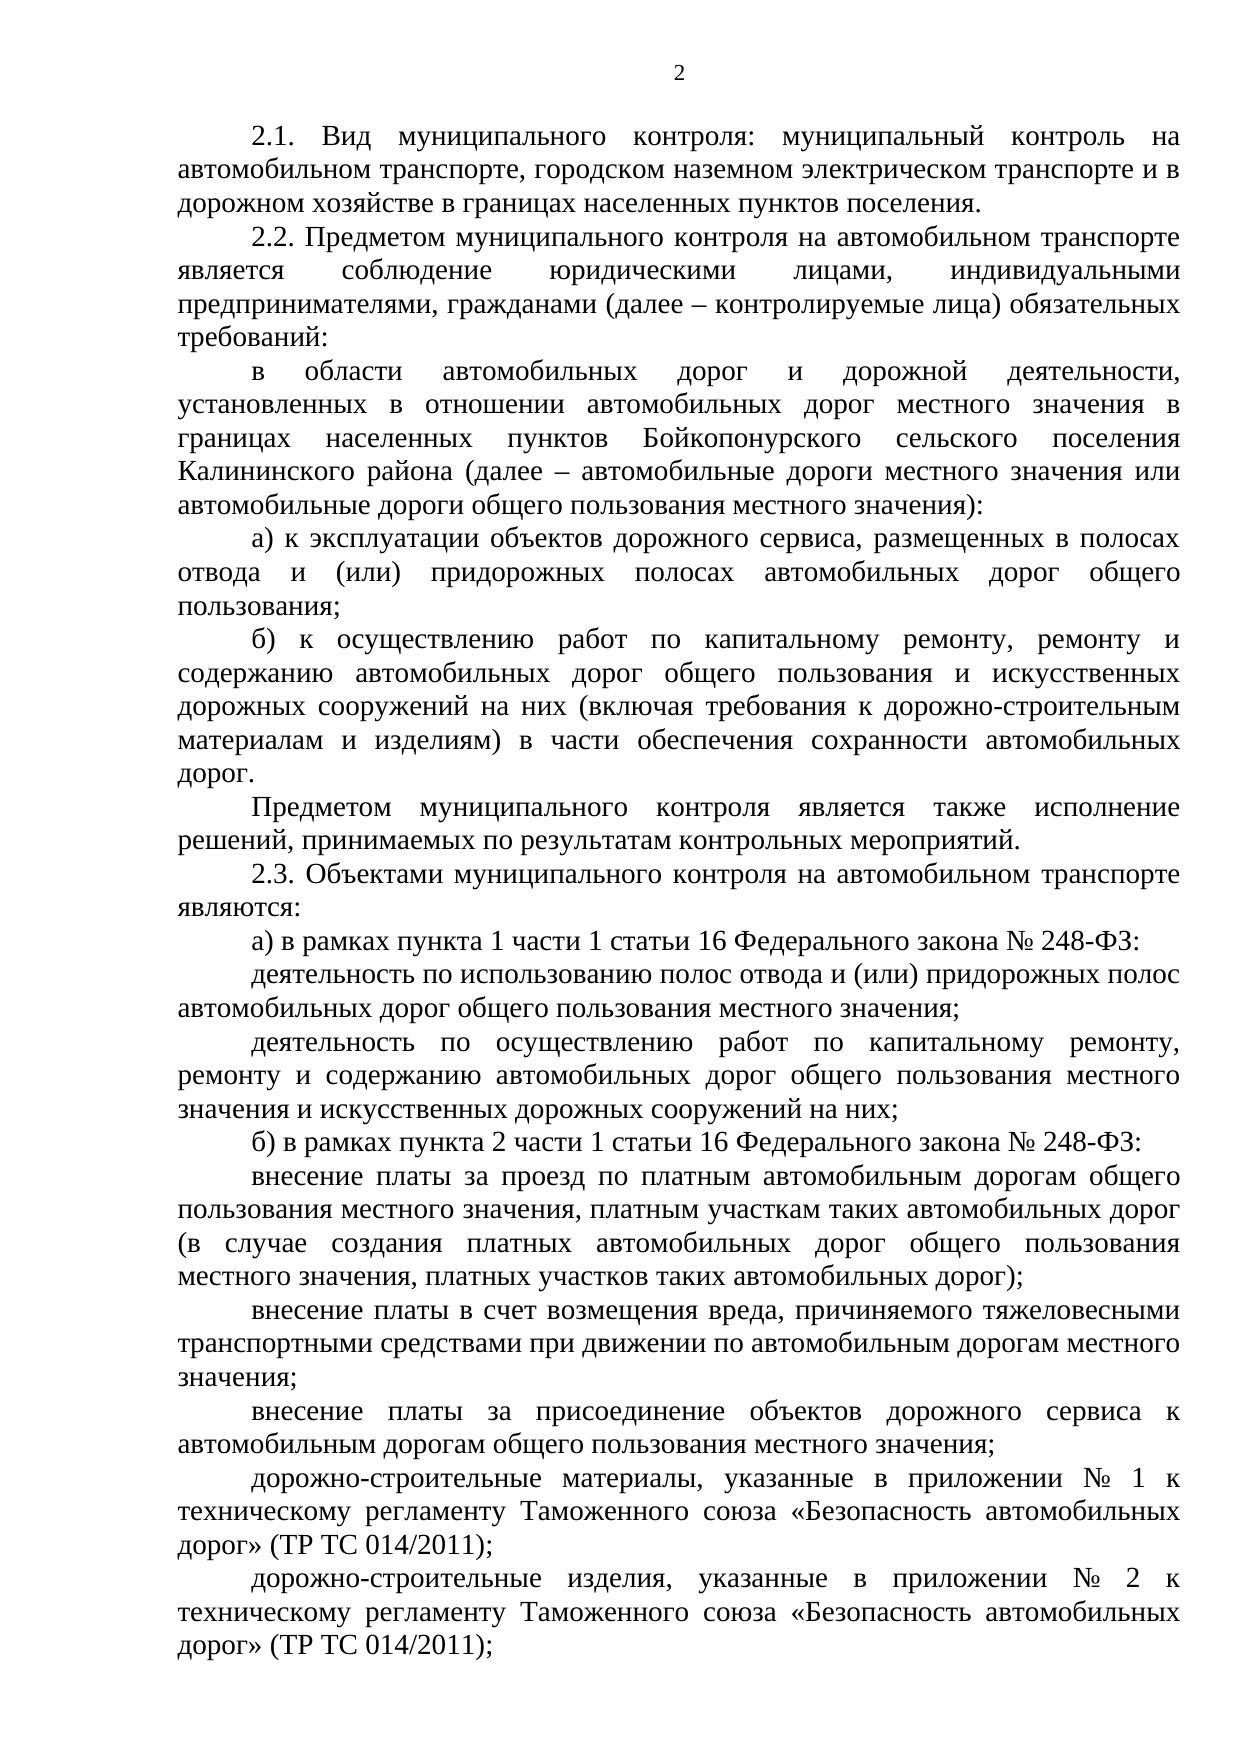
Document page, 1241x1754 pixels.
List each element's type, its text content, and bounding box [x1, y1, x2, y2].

text внесение платы за проезд по платным автомобильным дорогам общего пользования местного значения, платным участкам таких автомобильных дорог (в случае создания платных автомобильных дорог общего пользования местного значения, платных участков таких автомобильных дорог); [177, 1158, 1181, 1292]
text 2.1. Вид муниципального контроля: муниципальный контроль на автомобильном транспорте, городском наземном электрическом транспорте и в дорожном хозяйстве в границах населенных пунктов поселения. [177, 118, 1181, 219]
text деятельность по использованию полос отвода и (или) придорожных полос автомобильных дорог общего пользования местного значения; [177, 957, 1181, 1024]
text внесение платы в счет возмещения вреда, причиняемого тяжеловесными транспортными средствами при движении по автомобильным дорогам местного значения; [177, 1292, 1181, 1393]
text б) в рамках пункта 2 части 1 статьи 16 Федерального закона № 248-ФЗ: [177, 1124, 1181, 1158]
text внесение платы за присоединение объектов дорожного сервиса к автомобильным дорогам общего пользования местного значения; [177, 1393, 1181, 1460]
text 2.2. Предметом муниципального контроля на автомобильном транспорте является соблюдение юридическими лицами, индивидуальными предпринимателями, гражданами (далее – контролируемые лица) обязательных требований: [177, 219, 1181, 353]
text дорожно-строительные материалы, указанные в приложении № 1 к техническому регламенту Таможенного союза «Безопасность автомобильных дорог» (ТР ТС 014/2011); [177, 1460, 1181, 1560]
text деятельность по осуществлению работ по капитальному ремонту, ремонту и содержанию автомобильных дорог общего пользования местного значения и искусственных дорожных сооружений на них; [177, 1024, 1181, 1124]
text Предметом муниципального контроля является также исполнение решений, принимаемых по результатам контрольных мероприятий. [177, 789, 1181, 856]
text б) к осуществлению работ по капитальному ремонту, ремонту и содержанию автомобильных дорог общего пользования и искусственных дорожных сооружений на них (включая требования к дорожно-строительным материалам и изделиям) в части обеспечения сохранности автомобильных дорог. [177, 621, 1181, 789]
text а) в рамках пункта 1 части 1 статьи 16 Федерального закона № 248-ФЗ: [177, 923, 1181, 957]
text 2.3. Объектами муниципального контроля на автомобильном транспорте являются: [177, 856, 1181, 923]
text а) к эксплуатации объектов дорожного сервиса, размещенных в полосах отвода и (или) придорожных полосах автомобильных дорог общего пользования; [177, 521, 1181, 621]
text в области автомобильных дорог и дорожной деятельности, установленных в отношении автомобильных дорог местного значения в границах населенных пунктов Бойкопонурского сельского поселения Калининского района (далее – автомобильные дороги местного значения или автомобильные дороги общего пользования местного значения): [177, 353, 1181, 521]
text дорожно-строительные изделия, указанные в приложении № 2 к техническому регламенту Таможенного союза «Безопасность автомобильных дорог» (ТР ТС 014/2011); [177, 1560, 1181, 1661]
